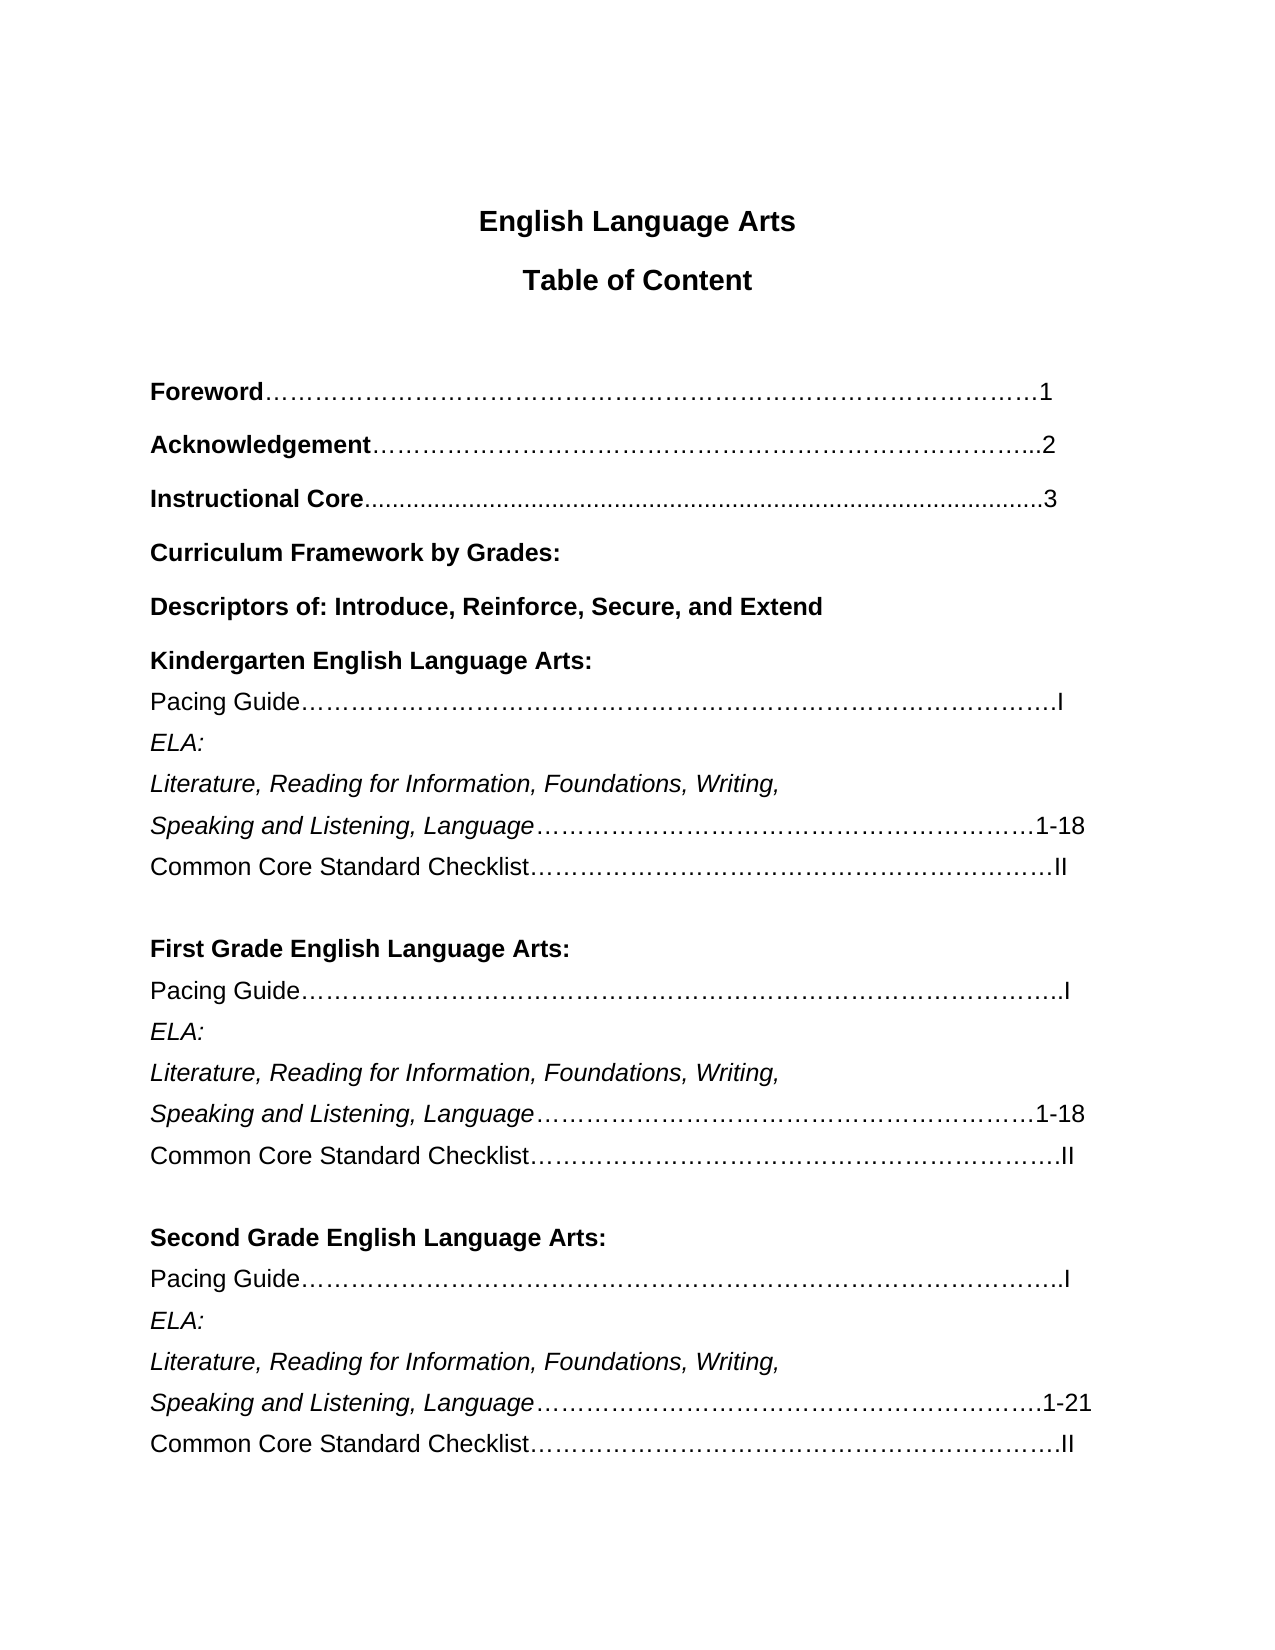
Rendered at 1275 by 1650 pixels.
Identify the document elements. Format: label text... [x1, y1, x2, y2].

text Literature, Reading for Information, Foundations, Writing, [150, 769, 1125, 798]
text Common Core Standard Checklist……………………………………………………….II [150, 1429, 1125, 1458]
text Common Core Standard Checklist……………………………………………………….II [150, 1141, 1125, 1169]
text Kindergarten English Language Arts: [150, 646, 1125, 674]
text ELA: [150, 1017, 1125, 1046]
text Speaking and Listening, Language…………………………………………………….1-21 [150, 1388, 1125, 1417]
text Descriptors of: Introduce, Reinforce, Secure, and Extend [150, 592, 1125, 621]
text Acknowledgement……………………………………………………………………...2 [150, 430, 1125, 459]
text Table of Content [150, 263, 1125, 297]
text Pacing Guide………………………………………………………………………………..I [150, 976, 1125, 1004]
text Pacing Guide……………………………………………………………………………….I [150, 687, 1125, 716]
text Instructional Core..................................................................................................3 [150, 484, 1125, 513]
text Literature, Reading for Information, Foundations, Writing, [150, 1058, 1125, 1087]
text ELA: [150, 1306, 1125, 1334]
text Second Grade English Language Arts: [150, 1223, 1125, 1252]
text English Language Arts [150, 204, 1125, 237]
text Pacing Guide………………………………………………………………………………..I [150, 1264, 1125, 1293]
text Foreword…………………………………………………………………………………1 [150, 376, 1125, 405]
text ELA: [150, 728, 1125, 757]
text First Grade English Language Arts: [150, 934, 1125, 963]
text Common Core Standard Checklist………………………………………………………II [150, 852, 1125, 881]
text Speaking and Listening, Language……………………………………………………1-18 [150, 811, 1125, 839]
text Curriculum Framework by Grades: [150, 538, 1125, 567]
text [150, 1347, 1125, 1376]
text Speaking and Listening, Language……………………………………………………1-18 [150, 1099, 1125, 1128]
